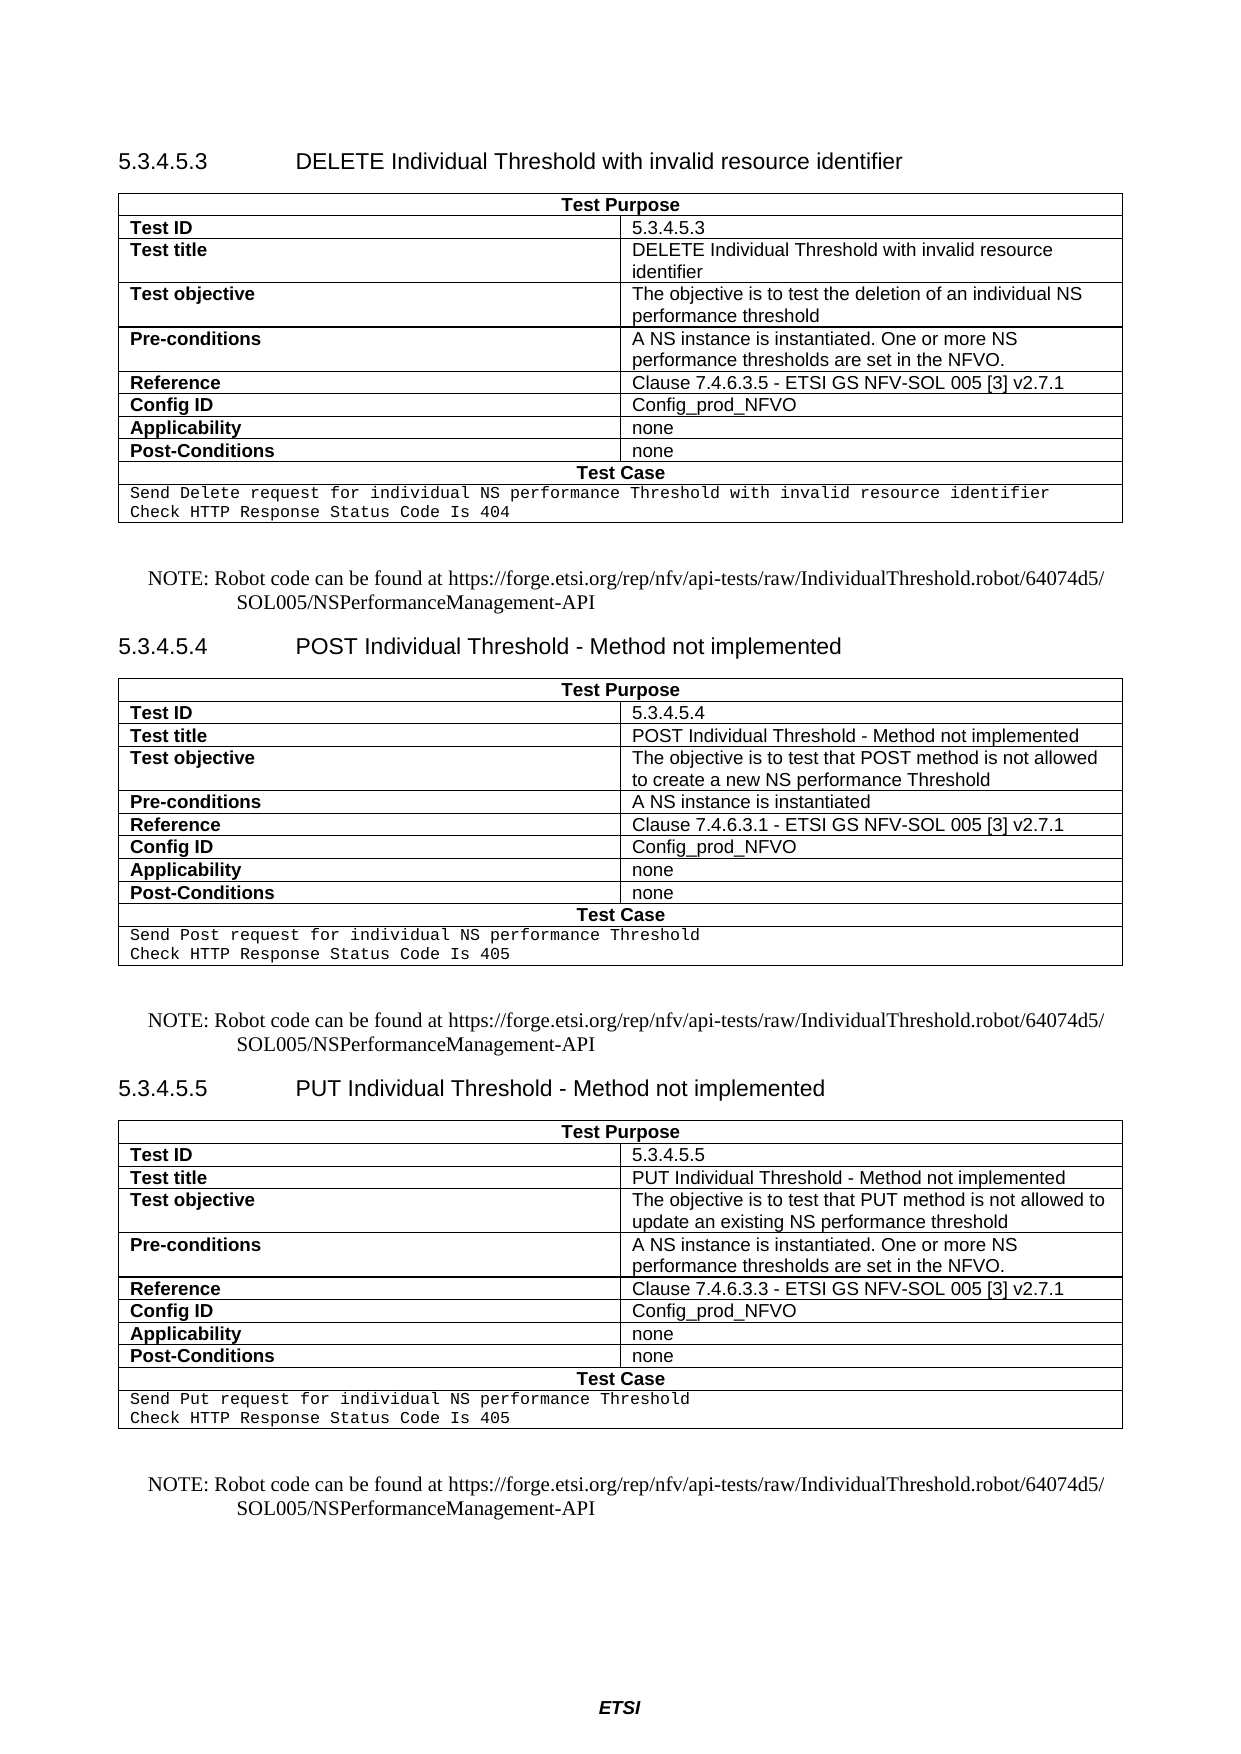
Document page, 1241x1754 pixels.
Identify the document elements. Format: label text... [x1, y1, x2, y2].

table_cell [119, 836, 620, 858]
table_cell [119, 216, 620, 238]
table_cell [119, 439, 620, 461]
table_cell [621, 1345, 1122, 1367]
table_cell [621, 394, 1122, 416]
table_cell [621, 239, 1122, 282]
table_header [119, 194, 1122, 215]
text NOTE: Robot code can be found at https://forge.etsi.org/rep/nfv/api-tests/raw/IndividualThreshold.robot/64074d5/SOL005/NSPerformanceManagement-API [148, 566, 1122, 614]
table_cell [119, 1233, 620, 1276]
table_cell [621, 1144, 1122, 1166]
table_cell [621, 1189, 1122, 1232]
text NOTE: Robot code can be found at https://forge.etsi.org/rep/nfv/api-tests/raw/IndividualThreshold.robot/64074d5/SOL005/NSPerformanceManagement-API [148, 1008, 1122, 1056]
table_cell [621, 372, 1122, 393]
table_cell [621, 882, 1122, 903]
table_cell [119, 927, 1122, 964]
subtitle 5.3.4.5.5 PUT Individual Threshold - Method not implemented [118, 1075, 1122, 1102]
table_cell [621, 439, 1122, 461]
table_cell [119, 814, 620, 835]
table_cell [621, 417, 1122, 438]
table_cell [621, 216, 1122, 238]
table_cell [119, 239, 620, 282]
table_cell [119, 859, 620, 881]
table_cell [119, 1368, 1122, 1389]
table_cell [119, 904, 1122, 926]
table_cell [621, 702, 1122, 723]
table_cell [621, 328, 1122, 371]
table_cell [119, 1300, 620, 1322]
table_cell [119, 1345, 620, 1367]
subtitle 5.3.4.5.4 POST Individual Threshold - Method not implemented [118, 633, 1122, 659]
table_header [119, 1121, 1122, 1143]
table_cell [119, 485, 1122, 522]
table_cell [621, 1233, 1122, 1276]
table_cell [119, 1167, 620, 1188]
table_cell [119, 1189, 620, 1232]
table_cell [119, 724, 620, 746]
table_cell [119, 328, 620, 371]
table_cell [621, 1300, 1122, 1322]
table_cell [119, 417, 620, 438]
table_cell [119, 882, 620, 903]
subtitle 5.3.4.5.3 DELETE Individual Threshold with invalid resource identifier [118, 148, 1122, 174]
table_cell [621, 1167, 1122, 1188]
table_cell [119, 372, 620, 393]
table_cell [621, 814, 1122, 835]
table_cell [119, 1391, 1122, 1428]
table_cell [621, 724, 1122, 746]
text NOTE: Robot code can be found at https://forge.etsi.org/rep/nfv/api-tests/raw/IndividualThreshold.robot/64074d5/SOL005/NSPerformanceManagement-API [148, 1472, 1122, 1520]
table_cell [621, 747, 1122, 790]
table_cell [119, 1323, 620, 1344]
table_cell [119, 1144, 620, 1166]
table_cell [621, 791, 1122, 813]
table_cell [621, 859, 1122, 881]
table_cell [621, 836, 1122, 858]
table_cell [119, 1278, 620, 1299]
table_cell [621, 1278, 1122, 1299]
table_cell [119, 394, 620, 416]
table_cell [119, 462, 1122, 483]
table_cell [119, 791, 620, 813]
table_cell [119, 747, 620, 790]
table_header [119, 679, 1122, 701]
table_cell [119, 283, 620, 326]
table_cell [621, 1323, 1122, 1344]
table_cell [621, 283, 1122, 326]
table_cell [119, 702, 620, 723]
